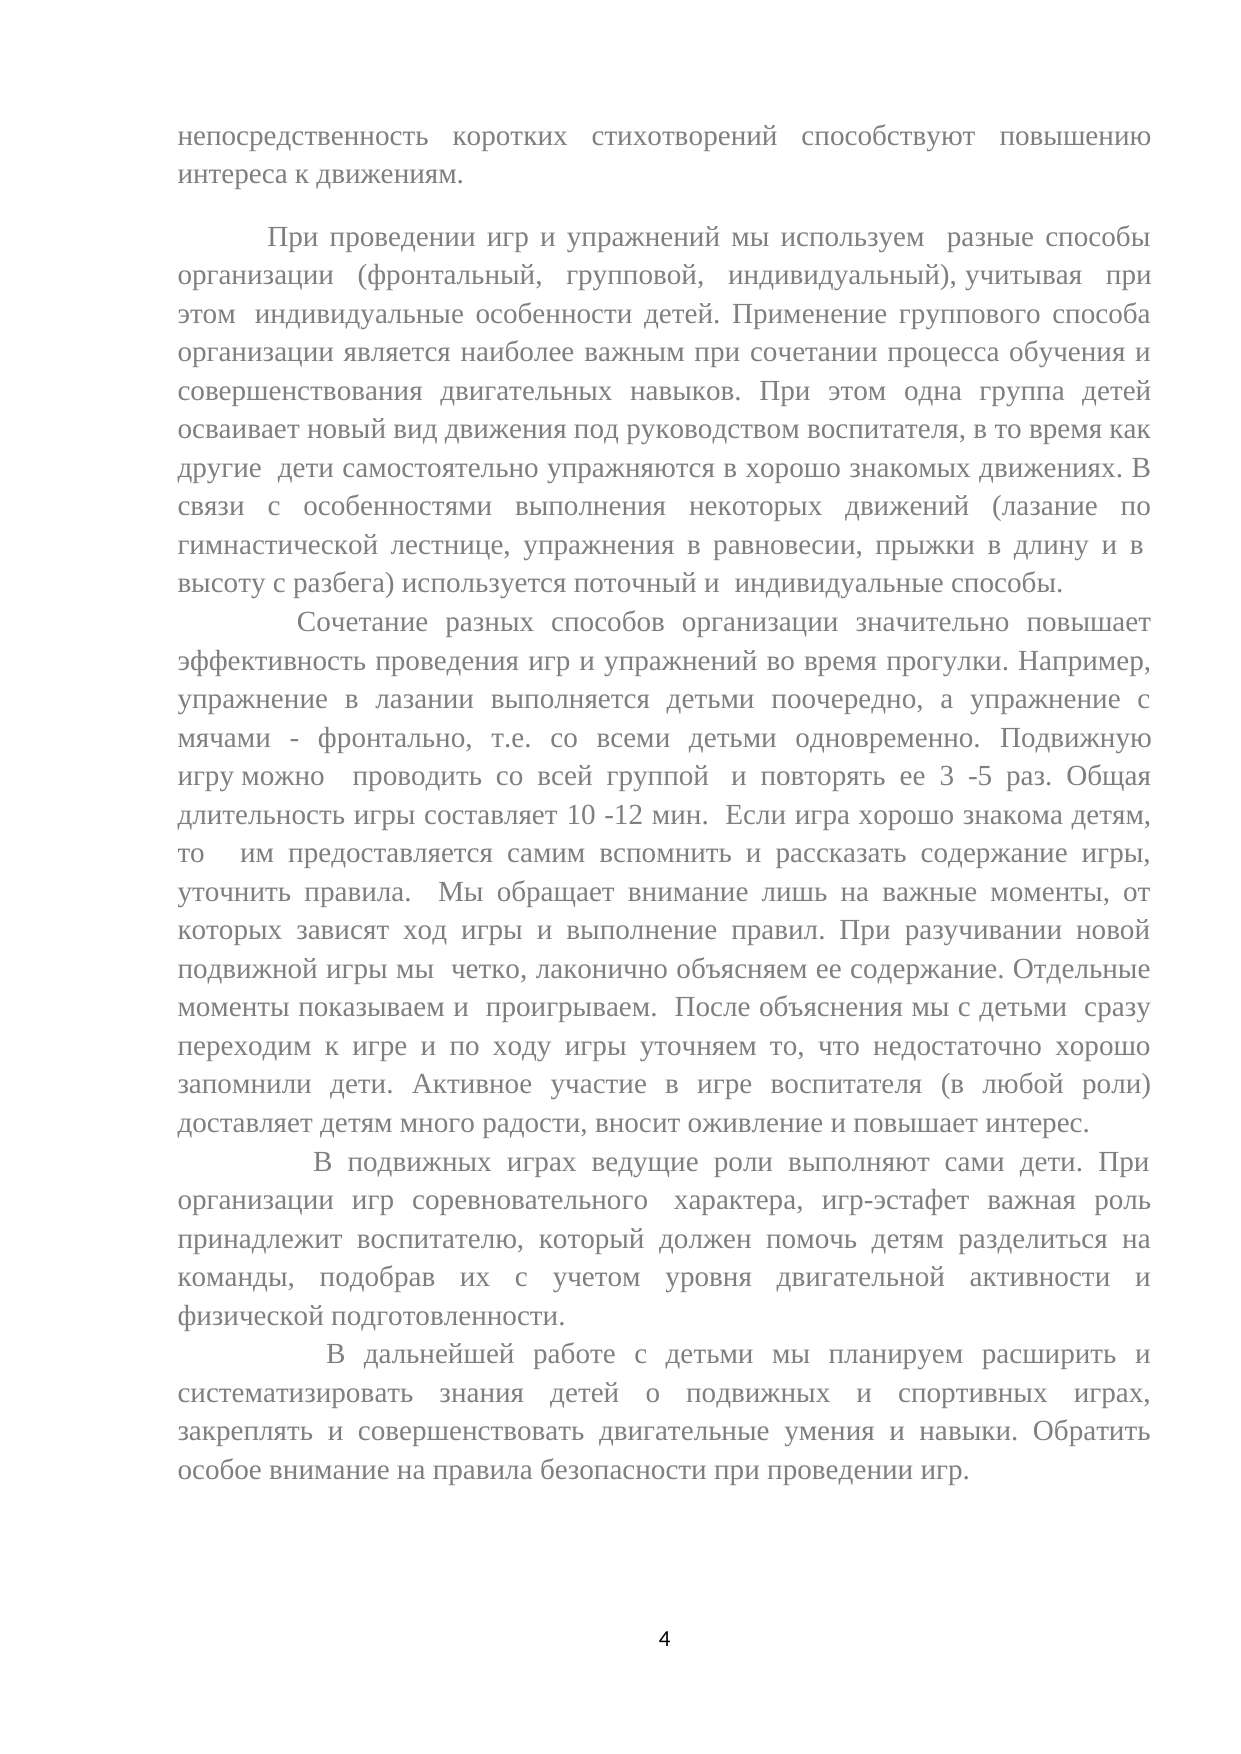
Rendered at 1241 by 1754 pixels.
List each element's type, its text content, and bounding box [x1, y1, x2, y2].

text В подвижных играх ведущие роли выполняют сами дети. При организации игр соревновательного характера, игр-эстафет важная роль принадлежит воспитателю, который должен помочь детям разделиться на команды, подобрав их с учетом уровня двигательной активности и физической подготовленности. [177, 1144, 1152, 1331]
text Сочетание разных способов организации значительно повышает эффективность проведения игр и упражнений во время прогулки. Например, упражнение в лазании выполняется детьми поочередно, а упражнение с мячами - фронтально, т.е. со всеми детьми одновременно. Подвижную игру можно проводить со всей группой и повторять ее 3 -5 раз. Общая длительность игры составляет 10 -12 мин. Если игра хорошо знакома детям, то им предоставляется самим вспомнить и рассказать содержание игры, уточнить правила. Мы обращает внимание лишь на важные моменты, от которых зависят ход игры и выполнение правил. При разучивании новой подвижной игры мы четко, лаконично объясняем ее содержание. Отдельные моменты показываем и проигрываем. После объяснения мы с детьми сразу переходим к игре и по ходу игры уточняем то, что недостаточно хорошо запомнили дети. Активное участие в игре воспитателя (в любой роли) доставляет детям много радости, вносит оживление и повышает интерес. [177, 604, 1152, 1139]
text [177, 118, 1152, 190]
text При проведении игр и упражнений мы используем разные способы организации (фронтальный, групповой, индивидуальный), учитывая при этом индивидуальные особенности детей. Применение группового способа организации является наиболее важным при сочетании процесса обучения и совершенствования двигательных навыков. При этом одна группа детей осваивает новый вид движения под руководством воспитателя, в то время как другие дети самостоятельно упражняются в хорошо знакомых движениях. В связи с особенностями выполнения некоторых движений (лазание по гимнастической лестнице, упражнения в равновесии, прыжки в длину и в высоту с разбега) используется поточный и индивидуальные способы. [177, 219, 1152, 599]
text В дальнейшей работе с детьми мы планируем расширить и систематизировать знания детей о подвижных и спортивных играх, закреплять и совершенствовать двигательные умения и навыки. Обратить особое внимание на правила безопасности при проведении игр. [177, 1336, 1152, 1486]
